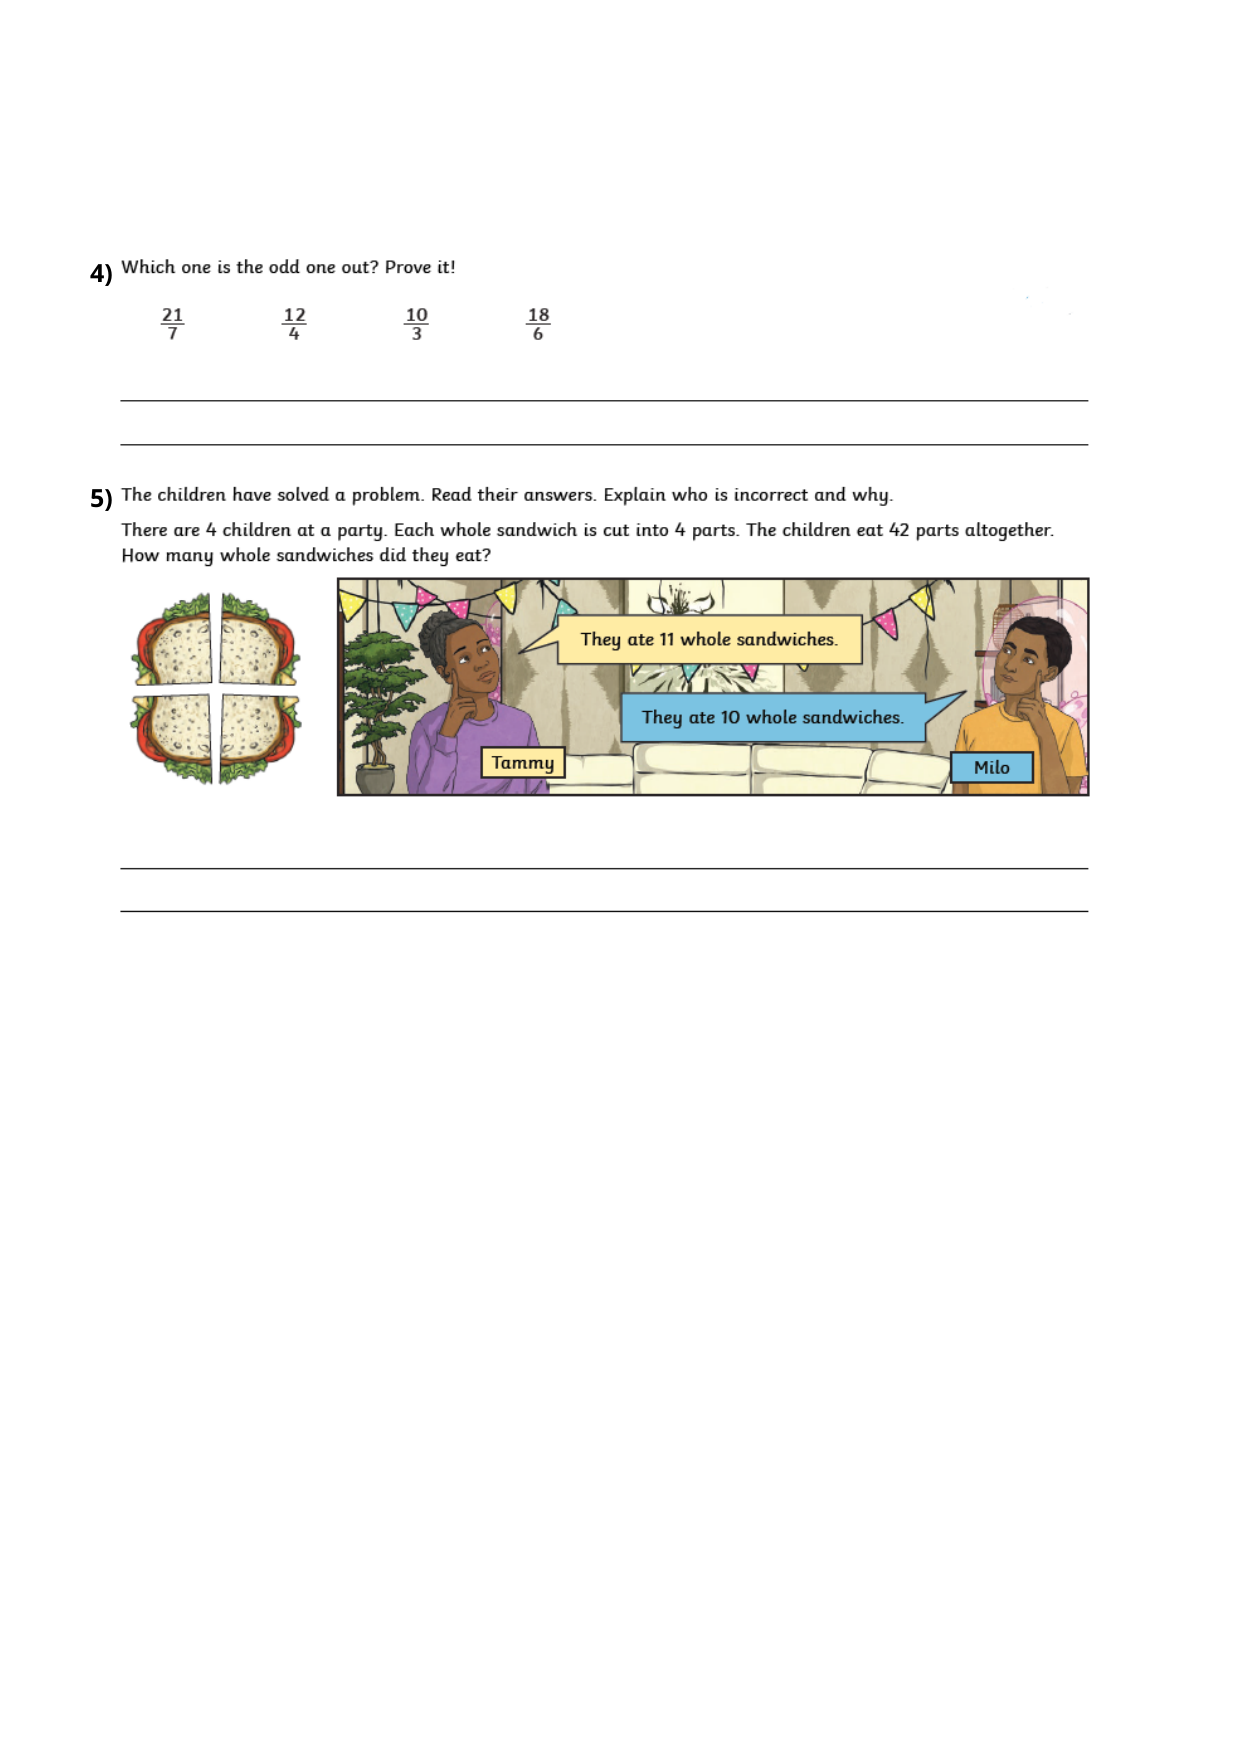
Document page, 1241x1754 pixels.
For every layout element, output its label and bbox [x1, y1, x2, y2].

picture [113, 238, 1125, 921]
